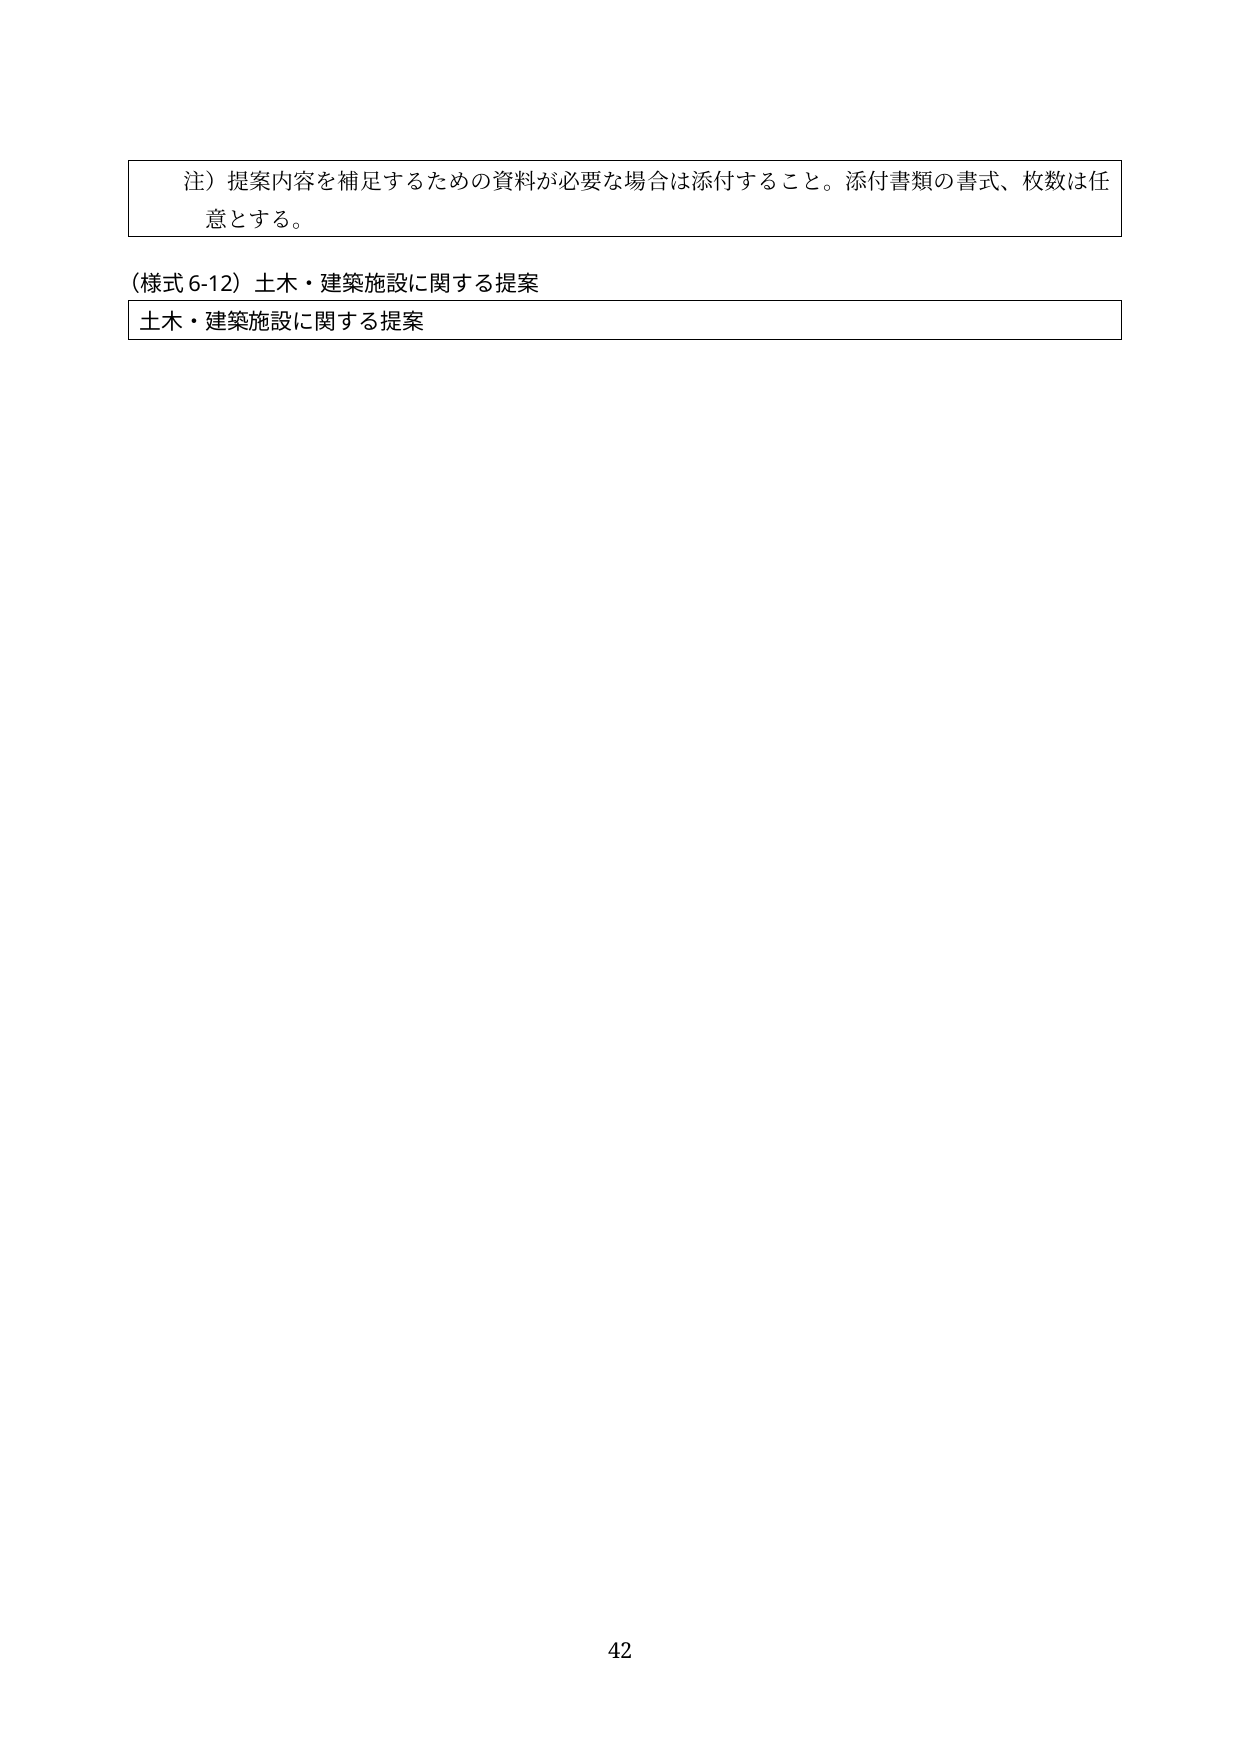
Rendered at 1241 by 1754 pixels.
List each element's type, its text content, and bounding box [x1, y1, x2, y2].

table_header 土木・建築施設に関する提案 [129, 301, 1121, 339]
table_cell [129, 161, 1121, 236]
list （様式6-12）土木・建築施設に関する提案 [118, 263, 1122, 300]
